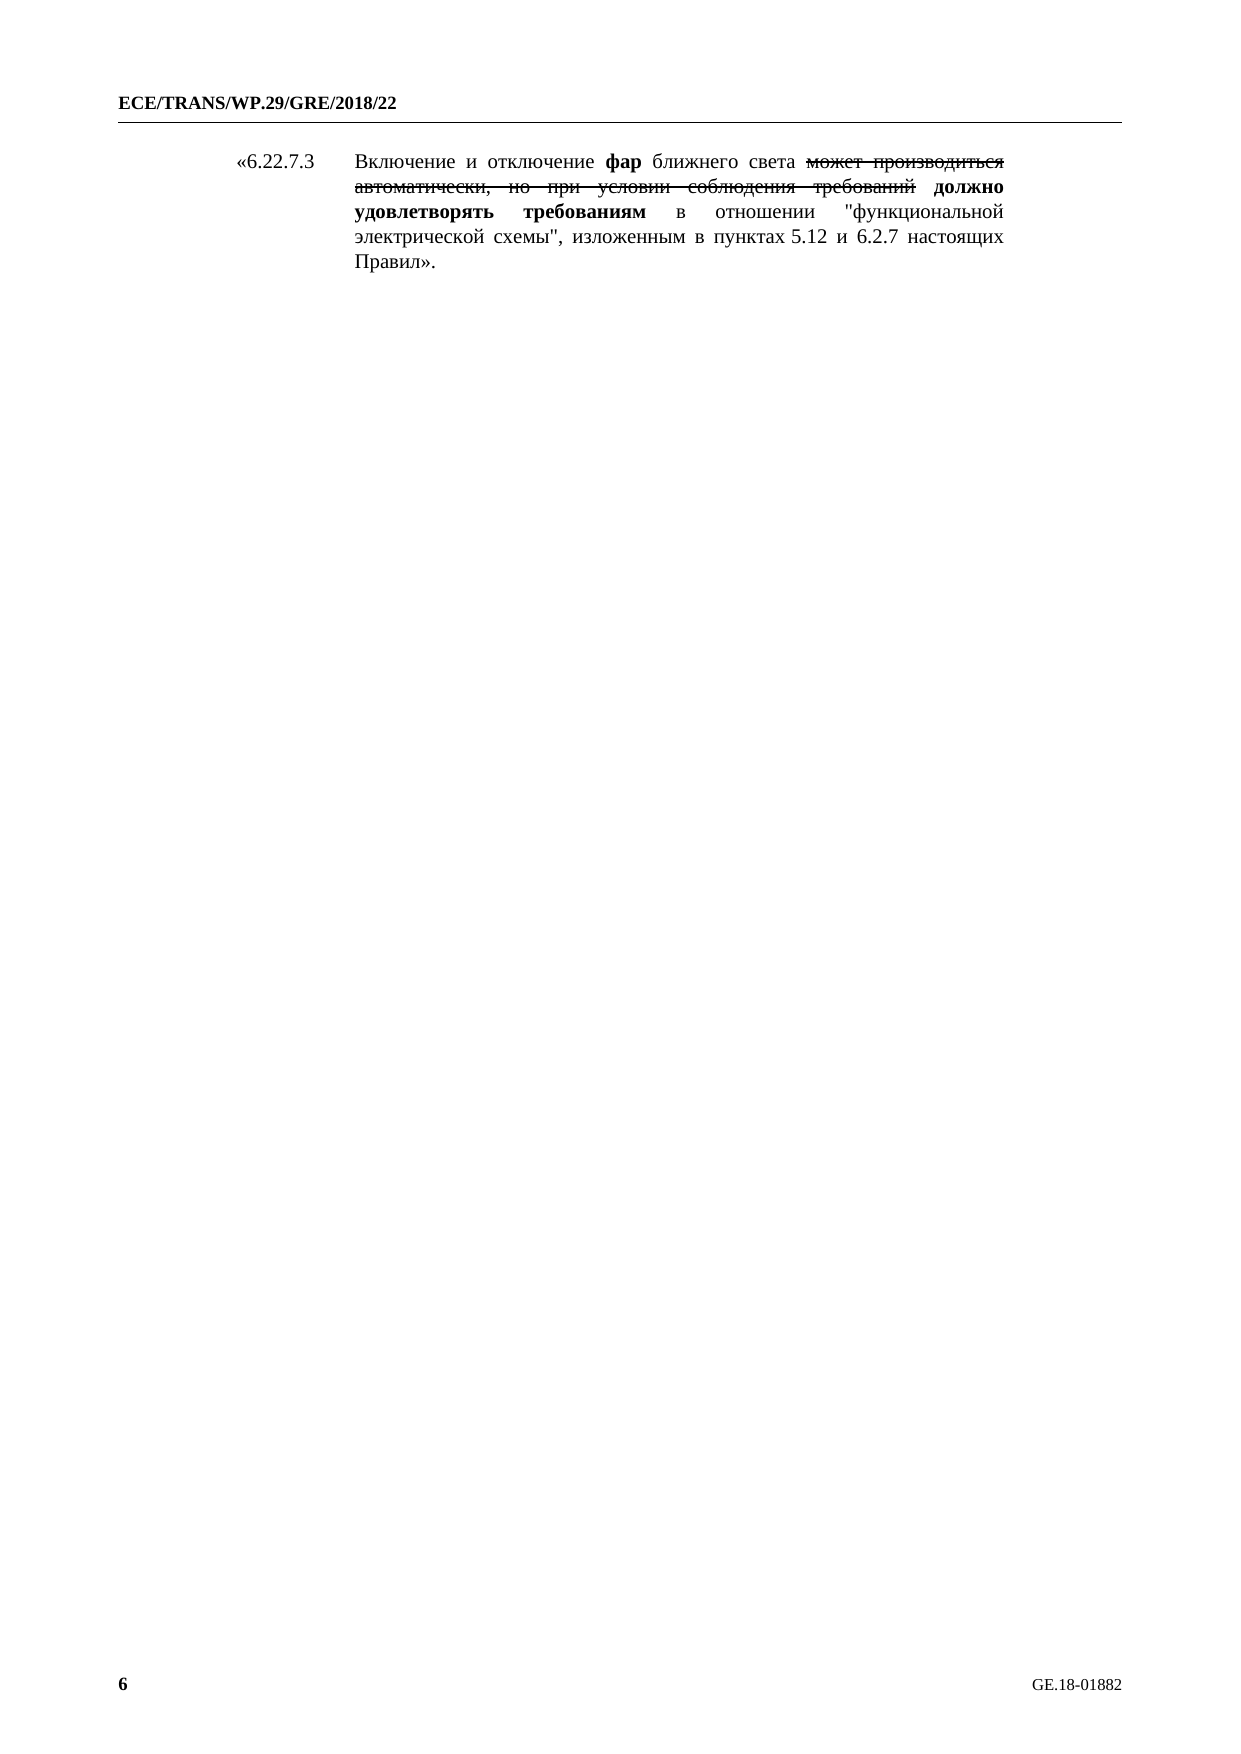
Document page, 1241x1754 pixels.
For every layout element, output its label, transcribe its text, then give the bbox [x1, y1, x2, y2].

text «6.22.7.3 Включение и отключение фар ближнего света может производиться автоматически, но при условии соблюдения требований должно удовлетворять требованиям в отношении "функциональной электрической схемы", изложенным в пунктах 5.12 и 6.2.7 настоящих Правил». [236, 148, 1004, 273]
